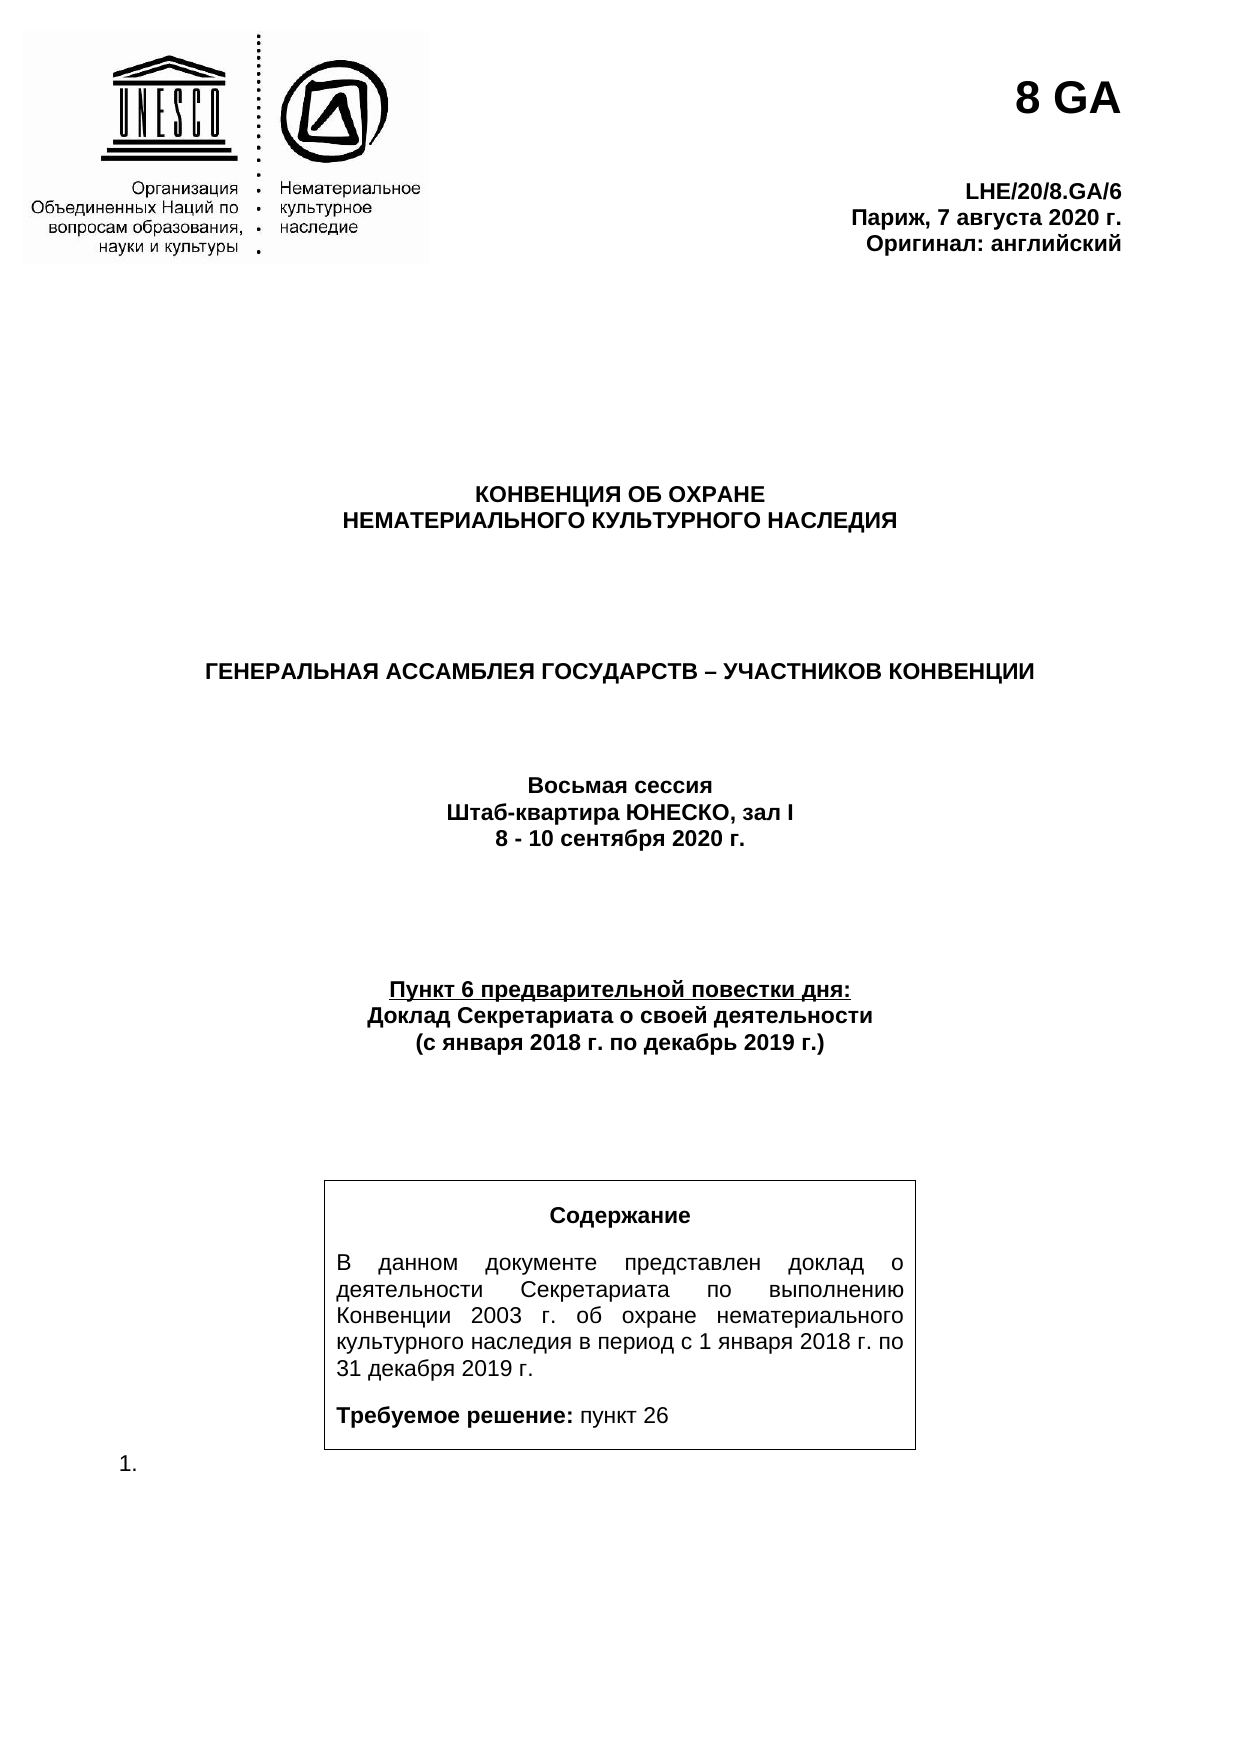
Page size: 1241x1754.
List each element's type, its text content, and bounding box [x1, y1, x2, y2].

picture [22, 31, 429, 264]
text Штаб-квартира ЮНЕСКО, зал I [118, 798, 1122, 825]
text Восьмая сессия [118, 772, 1122, 798]
text ГЕНЕРАЛЬНАЯ АССАМБЛЕЯ ГОСУДАРСТВ – УЧАСТНИКОВ КОНВЕНЦИИ [118, 658, 1122, 684]
text Доклад Секретариата о своей деятельности [118, 1002, 1122, 1029]
table_header Содержание В данном документе представлен доклад о деятельности Секретариата по выполнению Конвенции 2003 г. об охране нематериального культурного наследия в период с 1 января 2018 г. по 31 декабря 2019 г. Требуемое решение: пункт 26 [325, 1181, 915, 1449]
text КОНВЕНЦИЯ ОБ ОХРАНЕ НЕМАТЕРИАЛЬНОГО КУЛЬТУРНОГО НАСЛЕДИЯ [118, 481, 1122, 533]
text 8 - 10 сентября 2020 г. [118, 825, 1122, 851]
text Пункт 6 предварительной повестки дня: [118, 976, 1122, 1002]
text (с января 2018 г. по декабрь 2019 г.) [118, 1029, 1122, 1055]
